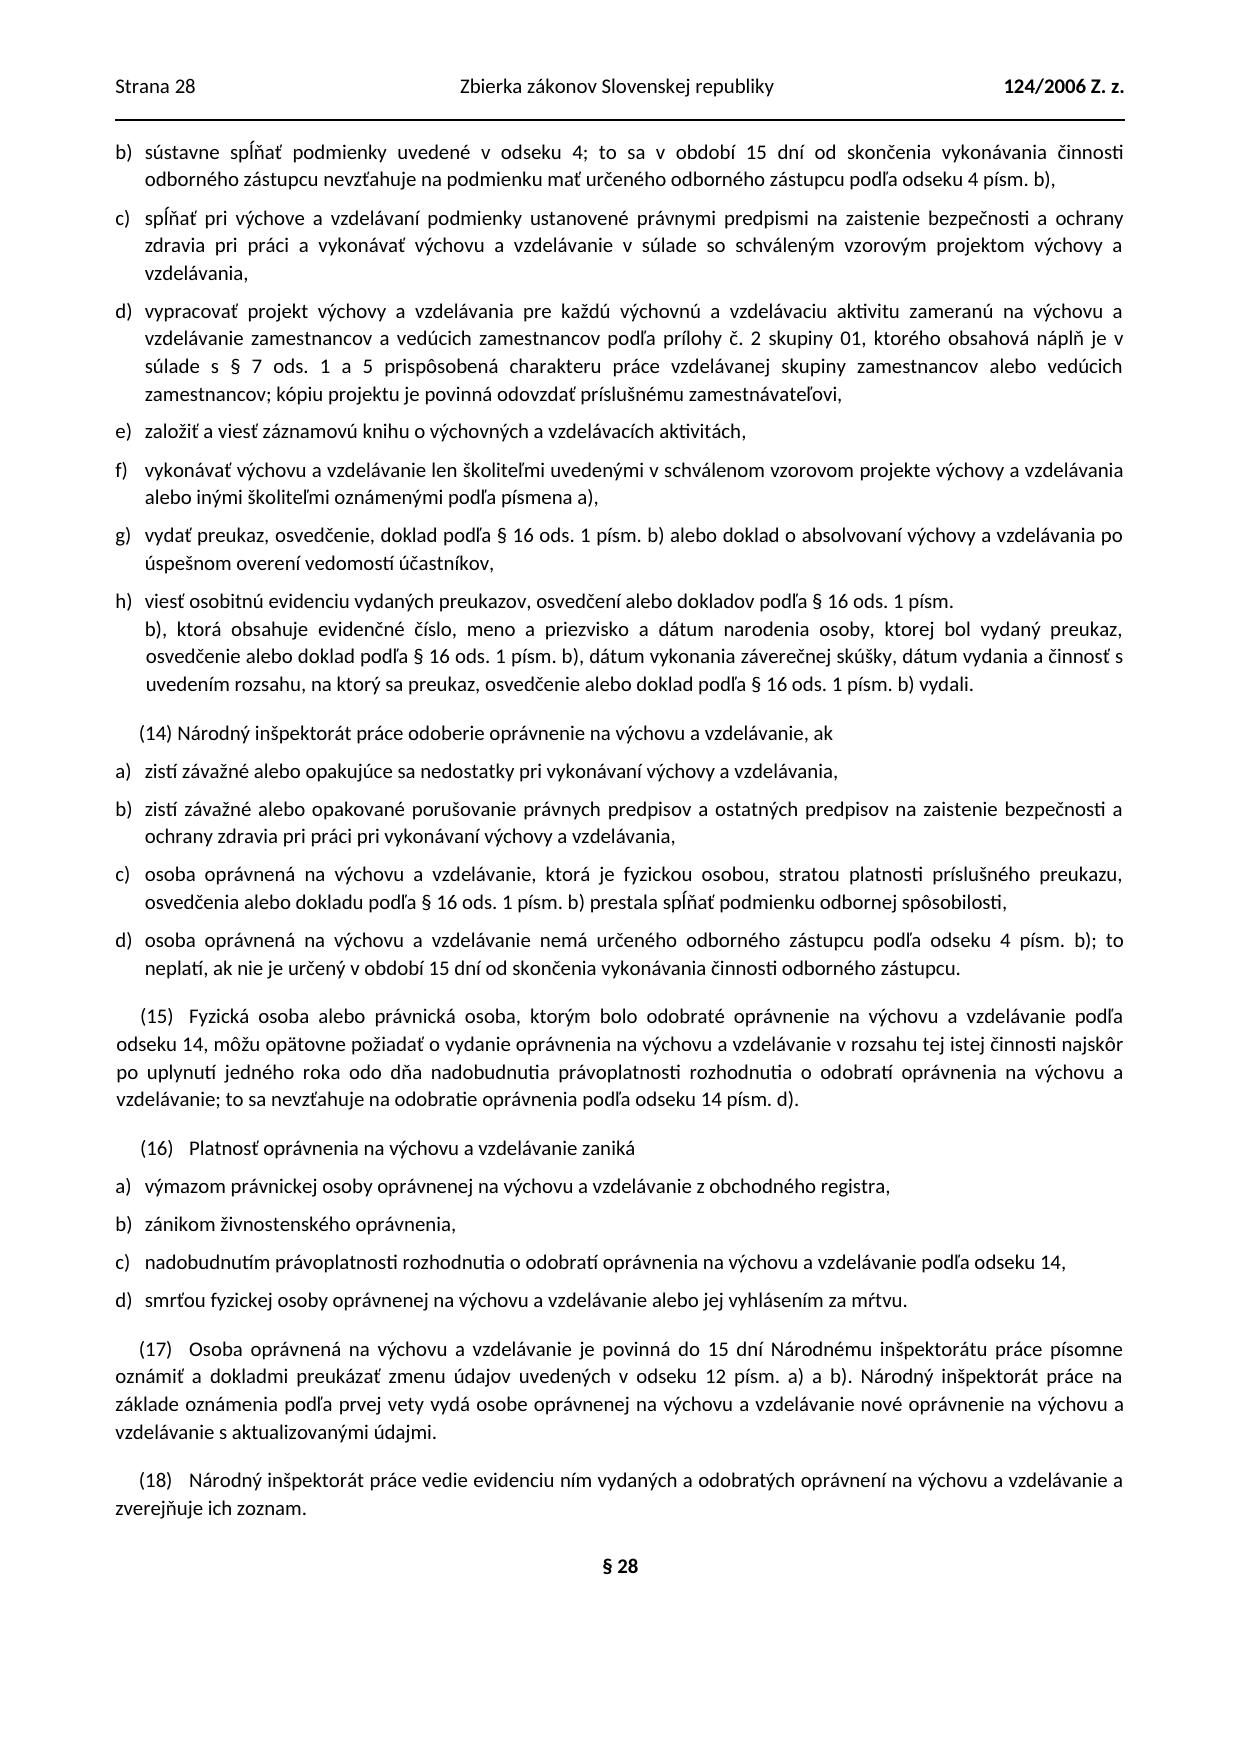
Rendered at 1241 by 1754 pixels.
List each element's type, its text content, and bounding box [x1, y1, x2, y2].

list založiť a viesť záznamovú knihu o výchovných a vzdelávacích aktivitách, [115, 419, 1125, 444]
list viesť osobitnú evidenciu vydaných preukazov, osvedčení alebo dokladov podľa § 16 ods. 1 písm. [115, 588, 1125, 613]
list Fyzická osoba alebo právnická osoba, ktorým bolo odobraté oprávnenie na výchovu a vzdelávanie podľa odseku 14, môžu opätovne požiadať o vydanie oprávnenia na výchovu a vzdelávanie v rozsahu tej istej činnosti najskôr po uplynutí jedného roka odo dňa nadobudnutia právoplatnosti rozhodnutia o odobratí oprávnenia na výchovu a vzdelávanie; to sa nevzťahuje na odobratie oprávnenia podľa odseku 14 písm. d). [116, 1004, 1125, 1112]
list Osoba oprávnená na výchovu a vzdelávanie je povinná do 15 dní Národnému inšpektorátu práce písomne oznámiť a dokladmi preukázať zmenu údajov uvedených v odseku 12 písm. a) a b). Národný inšpektorát práce na základe oznámenia podľa prvej vety vydá osobe oprávnenej na výchovu a vzdelávanie nové oprávnenie na výchovu a vzdelávanie s aktualizovanými údajmi. [115, 1336, 1125, 1444]
list vypracovať projekt výchovy a vzdelávania pre každú výchovnú a vzdelávaciu aktivitu zameranú na výchovu a vzdelávanie zamestnancov a vedúcich zamestnancov podľa prílohy č. 2 skupiny 01, ktorého obsahová náplň je v súlade s § 7 ods. 1 a 5 prispôsobená charakteru práce vzdelávanej skupiny zamestnancov alebo vedúcich zamestnancov; kópiu projektu je povinná odovzdať príslušnému zamestnávateľovi, [115, 298, 1125, 406]
list výmazom právnickej osoby oprávnenej na výchovu a vzdelávanie z obchodného registra, [115, 1173, 1125, 1199]
list nadobudnutím právoplatnosti rozhodnutia o odobratí oprávnenia na výchovu a vzdelávanie podľa odseku 14, [115, 1249, 1125, 1275]
list vydať preukaz, osvedčenie, doklad podľa § 16 ods. 1 písm. b) alebo doklad o absolvovaní výchovy a vzdelávania po úspešnom overení vedomostí účastníkov, [115, 522, 1125, 575]
list osoba oprávnená na výchovu a vzdelávanie nemá určeného odborného zástupcu podľa odseku 4 písm. b); to neplatí, ak nie je určený v období 15 dní od skončenia vykonávania činnosti odborného zástupcu. [115, 927, 1125, 980]
list Národný inšpektorát práce vedie evidenciu ním vydaných a odobratých oprávnení na výchovu a vzdelávanie a zverejňuje ich zoznam. [115, 1468, 1125, 1521]
list zistí závažné alebo opakujúce sa nedostatky pri vykonávaní výchovy a vzdelávania, [115, 758, 1125, 783]
list sústavne spĺňať podmienky uvedené v odseku 4; to sa v období 15 dní od skončenia vykonávania činnosti odborného zástupcu nevzťahuje na podmienku mať určeného odborného zástupcu podľa odseku 4 písm. b), [115, 139, 1125, 192]
text b), ktorá obsahuje evidenčné číslo, meno a priezvisko a dátum narodenia osoby, ktorej bol vydaný preukaz, osvedčenie alebo doklad podľa § 16 ods. 1 písm. b), dátum vykonania záverečnej skúšky, dátum vydania a činnosť s uvedením rozsahu, na ktorý sa preukaz, osvedčenie alebo doklad podľa § 16 ods. 1 písm. b) vydali. [144, 616, 1125, 697]
list zistí závažné alebo opakované porušovanie právnych predpisov a ostatných predpisov na zaistenie bezpečnosti a ochrany zdravia pri práci pri vykonávaní výchovy a vzdelávania, [115, 796, 1125, 849]
list vykonávať výchovu a vzdelávanie len školiteľmi uvedenými v schválenom vzorovom projekte výchovy a vzdelávania alebo inými školiteľmi oznámenými podľa písmena a), [115, 457, 1125, 510]
list Platnosť oprávnenia na výchovu a vzdelávanie zaniká [116, 1135, 1125, 1161]
text § 28 [115, 1553, 1125, 1579]
text (14) Národný inšpektorát práce odoberie oprávnenie na výchovu a vzdelávanie, ak [139, 720, 1125, 745]
list smrťou fyzickej osoby oprávnenej na výchovu a vzdelávanie alebo jej vyhlásením za mŕtvu. [115, 1287, 1125, 1313]
list zánikom živnostenského oprávnenia, [115, 1211, 1125, 1237]
list spĺňať pri výchove a vzdelávaní podmienky ustanovené právnymi predpismi na zaistenie bezpečnosti a ochrany zdravia pri práci a vykonávať výchovu a vzdelávanie v súlade so schváleným vzorovým projektom výchovy a vzdelávania, [115, 205, 1125, 285]
list osoba oprávnená na výchovu a vzdelávanie, ktorá je fyzickou osobou, stratou platnosti príslušného preukazu, osvedčenia alebo dokladu podľa § 16 ods. 1 písm. b) prestala spĺňať podmienku odbornej spôsobilosti, [115, 862, 1125, 915]
